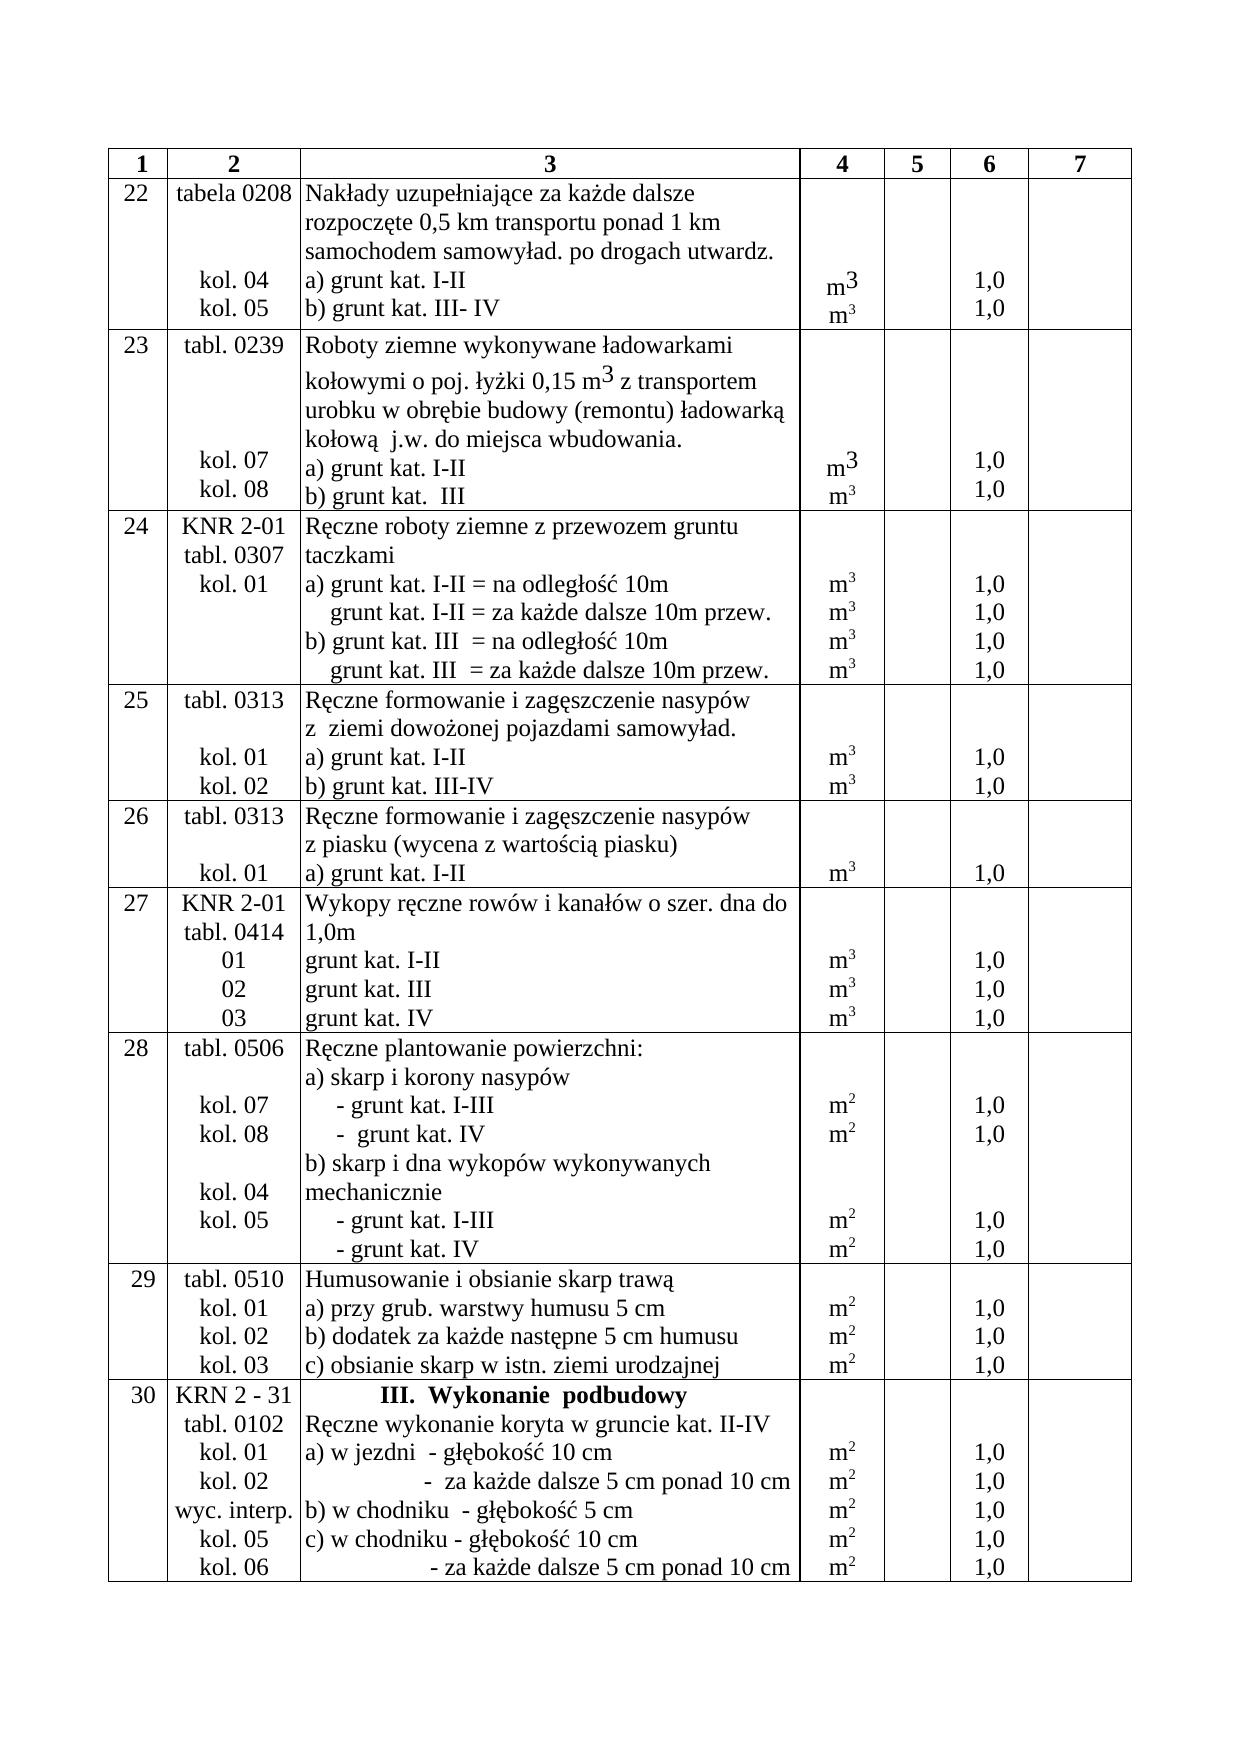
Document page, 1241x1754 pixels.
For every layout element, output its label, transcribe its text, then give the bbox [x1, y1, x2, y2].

table_cell 25 [109, 685, 167, 800]
table_cell 1,0 1,0 1,0 1,0 [951, 1033, 1028, 1263]
table_cell Ręczne formowanie i zagęszczenie nasypów z piasku (wycena z wartością piasku) a) grunt kat. I-II [301, 801, 799, 887]
table_cell 27 [109, 888, 167, 1032]
table_cell [885, 179, 950, 329]
table_cell 30 [109, 1380, 167, 1581]
table_cell m2 m2 m2 [801, 1264, 884, 1379]
table_cell [885, 511, 950, 684]
table_cell [1029, 1380, 1131, 1581]
table_cell 26 [109, 801, 167, 887]
table_cell Ręczne plantowanie powierzchni: a) skarp i korony nasypów - grunt kat. I-III - grunt kat. IV b) skarp i dna wykopów wykonywanych mechanicznie - grunt kat. I-III - grunt kat. IV [301, 1033, 799, 1263]
table_cell m2 m2 m2 m2 m2 [801, 1380, 884, 1581]
table_cell [1029, 888, 1131, 1032]
table_cell III. Wykonanie podbudowy Ręczne wykonanie koryta w gruncie kat. II-IV a) w jezdni - głębokość - za każde dalsze ponad b) w chodniku - głębokość c) w chodniku - głębokość - za każde dalsze ponad 10 cm [301, 1380, 799, 1581]
table_cell m2 m2 m2 m2 [801, 1033, 884, 1263]
table_cell 1,0 1,0 [951, 330, 1028, 510]
table_cell KNR 2-01 tabl. 0307 kol. 01 [168, 511, 300, 684]
table_cell [885, 1264, 950, 1379]
table_cell 1,0 1,0 1,0 1,0 1,0 [951, 1380, 1028, 1581]
table_cell 7 [1029, 149, 1131, 177]
table_cell m3 [801, 801, 884, 887]
table_cell tabl. 0506 kol. 07 kol. 08 kol. 04 kol. 05 [168, 1033, 300, 1263]
table_cell [1029, 1264, 1131, 1379]
table_cell [885, 330, 950, 510]
table_cell [885, 888, 950, 1032]
table_cell 28 [109, 1033, 167, 1263]
table_cell KNR 2-01 tabl. 0414 01 02 03 [168, 888, 300, 1032]
table_cell Humusowanie i obsianie skarp trawą a) przy grub. warstwy humusu b) dodatek za każde następne humusu c) obsianie skarp w istn. ziemi urodzajnej [301, 1264, 799, 1379]
table_cell Wykopy ręczne rowów i kanałów o szer. dna do 1,0m grunt kat. I-II grunt kat. III grunt kat. IV [301, 888, 799, 1032]
table_cell tabela 0208 kol. 04 kol. 05 [168, 179, 300, 329]
table_cell 22 [109, 179, 167, 329]
table_cell m3 m3 m3 [801, 888, 884, 1032]
table_cell 29 [109, 1264, 167, 1379]
table_cell tabl. 0239 kol. 07 kol. 08 [168, 330, 300, 510]
table_cell [1029, 179, 1131, 329]
table_cell 1,0 1,0 1,0 1,0 [951, 511, 1028, 684]
table_cell [1029, 511, 1131, 684]
table_cell 1 [109, 149, 167, 177]
table_cell 23 [109, 330, 167, 510]
table_cell [885, 801, 950, 887]
table_cell m3 m3 [801, 330, 884, 510]
table_cell [1029, 330, 1131, 510]
table_cell KRN 2 - 31 tabl. 0102 kol. 01 kol. 02 wyc. interp. kol. 05 kol. 06 [168, 1380, 300, 1581]
table_cell [1029, 801, 1131, 887]
table_cell Ręczne formowanie i zagęszczenie nasypów z ziemi dowożonej pojazdami samowyład. a) grunt kat. I-II b) grunt kat. III-IV [301, 685, 799, 800]
table_cell 4 [801, 149, 884, 177]
table_cell 1,0 1,0 [951, 179, 1028, 329]
table_cell tabl. 0510 kol. 01 kol. 02 kol. 03 [168, 1264, 300, 1379]
table_cell 2 [168, 149, 300, 177]
table_cell 3 [301, 149, 799, 177]
table_cell [885, 685, 950, 800]
table_cell 1,0 [951, 801, 1028, 887]
table_cell m3 m3 [801, 685, 884, 800]
table_cell tabl. 0313 kol. 01 kol. 02 [168, 685, 300, 800]
table_cell 1,0 1,0 [951, 685, 1028, 800]
table_cell 6 [951, 149, 1028, 177]
table_cell Nakłady uzupełniające za każde dalsze rozpoczęte transportu ponad samochodem samowyład. po drogach utwardz. a) grunt kat. I-II b) grunt kat. III- IV [301, 179, 799, 329]
table_cell tabl. 0313 kol. 01 [168, 801, 300, 887]
table_cell [885, 1380, 950, 1581]
table_cell Ręczne roboty ziemne z przewozem gruntu taczkami a) grunt kat. I-II = na odległość 10m grunt kat. I-II = za każde dalsze 10m przew. b) grunt kat. III = na odległość 10m grunt kat. III = za każde dalsze 10m przew. [301, 511, 799, 684]
table_cell [1029, 1033, 1131, 1263]
table_cell [885, 1033, 950, 1263]
table_cell Roboty ziemne wykonywane ładowarkami kołowymi o poj. łyżki z transportem urobku w obrębie budowy (remontu) ładowarką kołową j.w. do miejsca wbudowania. a) grunt kat. I-II b) grunt kat. III [301, 330, 799, 510]
table_cell 1,0 1,0 1,0 [951, 888, 1028, 1032]
table_cell m3 m3 [801, 179, 884, 329]
table_cell [1029, 685, 1131, 800]
table_cell m3 m3 m3 m3 [801, 511, 884, 684]
table_cell 5 [885, 149, 950, 177]
table_cell 1,0 1,0 1,0 [951, 1264, 1028, 1379]
table_cell 24 [109, 511, 167, 684]
